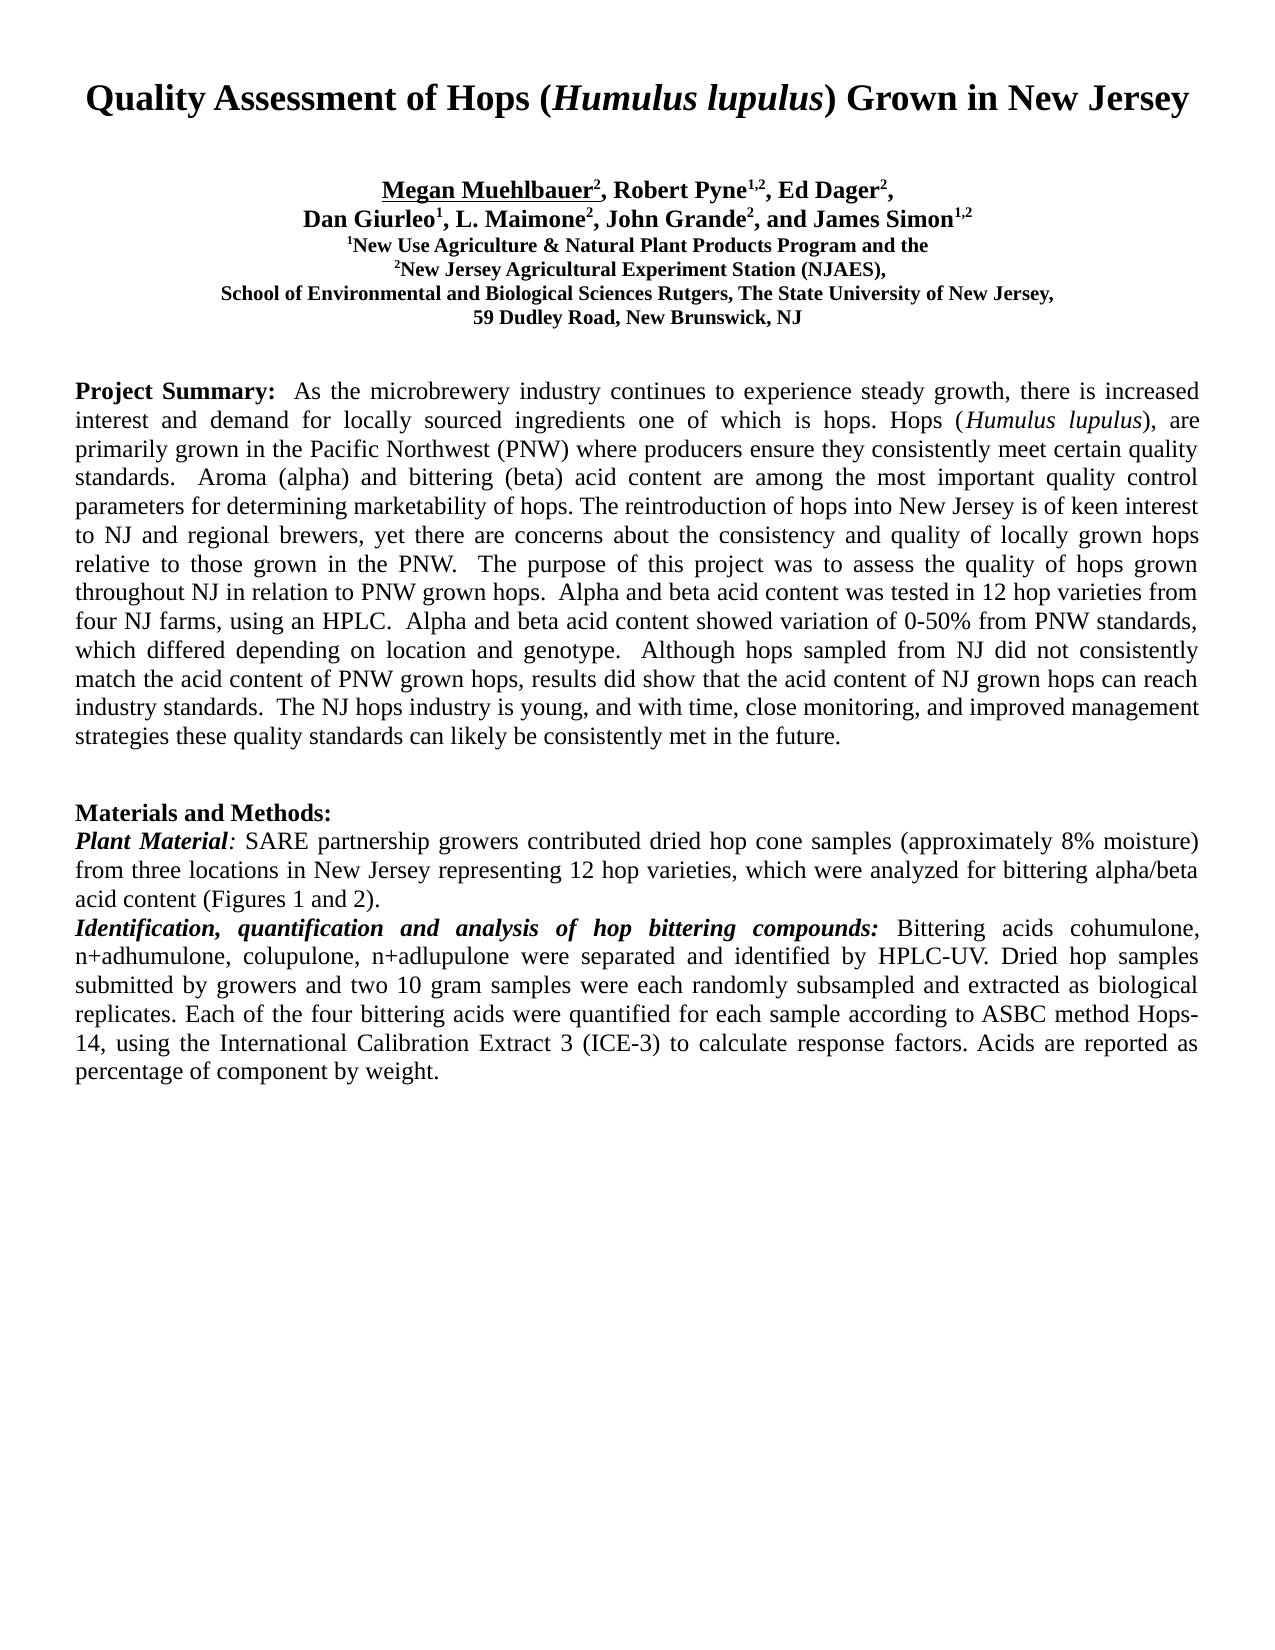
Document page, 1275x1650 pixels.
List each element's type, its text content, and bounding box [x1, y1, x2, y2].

text Project Summary: As the microbrewery industry continues to experience steady growth, there is increased interest and demand for locally sourced ingredients one of which is hops. Hops (Humulus lupulus), are primarily grown in the Pacific Northwest (PNW) where producers ensure they consistently meet certain quality standards. Aroma (alpha) and bittering (beta) acid content are among the most important quality control parameters for determining marketability of hops. The reintroduction of hops into New Jersey is of keen interest to NJ and regional brewers, yet there are concerns about the consistency and quality of locally grown hops relative to those grown in the PNW. The purpose of this project was to assess the quality of hops grown throughout NJ in relation to PNW grown hops. Alpha and beta acid content was tested in 12 hop varieties from four NJ farms, using an HPLC. Alpha and beta acid content showed variation of 0-50% from PNW standards, which differed depending on location and genotype. Although hops sampled from NJ did not consistently match the acid content of PNW grown hops, results did show that the acid content of NJ grown hops can reach industry standards. The NJ hops industry is young, and with time, close monitoring, and improved management strategies these quality standards can likely be consistently met in the future. [75, 376, 1200, 750]
text 1New Use Agriculture & Natural Plant Products Program and the [75, 233, 1200, 257]
text Dan Giurleo1, L. Maimone2, John Grande2, and James Simon1,2 [75, 204, 1200, 233]
text 59 Dudley Road, New Brunswick, NJ [75, 305, 1200, 329]
text 2New Jersey Agricultural Experiment Station (NJAES), [75, 257, 1200, 281]
text Identification, quantification and analysis of hop bittering compounds: Bittering acids cohumulone, n+adhumulone, colupulone, n+adlupulone were separated and identified by HPLC-UV. Dried hop samples submitted by growers and two 10 gram samples were each randomly subsampled and extracted as biological replicates. Each of the four bittering acids were quantified for each sample according to ASBC method Hops-14, using the International Calibration Extract 3 (ICE-3) to calculate response factors. Acids are reported as percentage of component by weight. [75, 913, 1200, 1085]
text School of Environmental and Biological Sciences Rutgers, The State University of New Jersey, [75, 281, 1200, 305]
text Quality Assessment of Hops (Humulus lupulus) Grown in New Jersey [75, 75, 1200, 118]
text Megan Muehlbauer2, Robert Pyne1,2, Ed Dager2, [75, 118, 1200, 204]
text Materials and Methods: [75, 798, 1200, 826]
text Plant Material: SARE partnership growers contributed dried hop cone samples (approximately 8% moisture) from three locations in New Jersey representing 12 hop varieties, which were analyzed for bittering alpha/beta acid content (Figures 1 and 2). [75, 826, 1200, 913]
